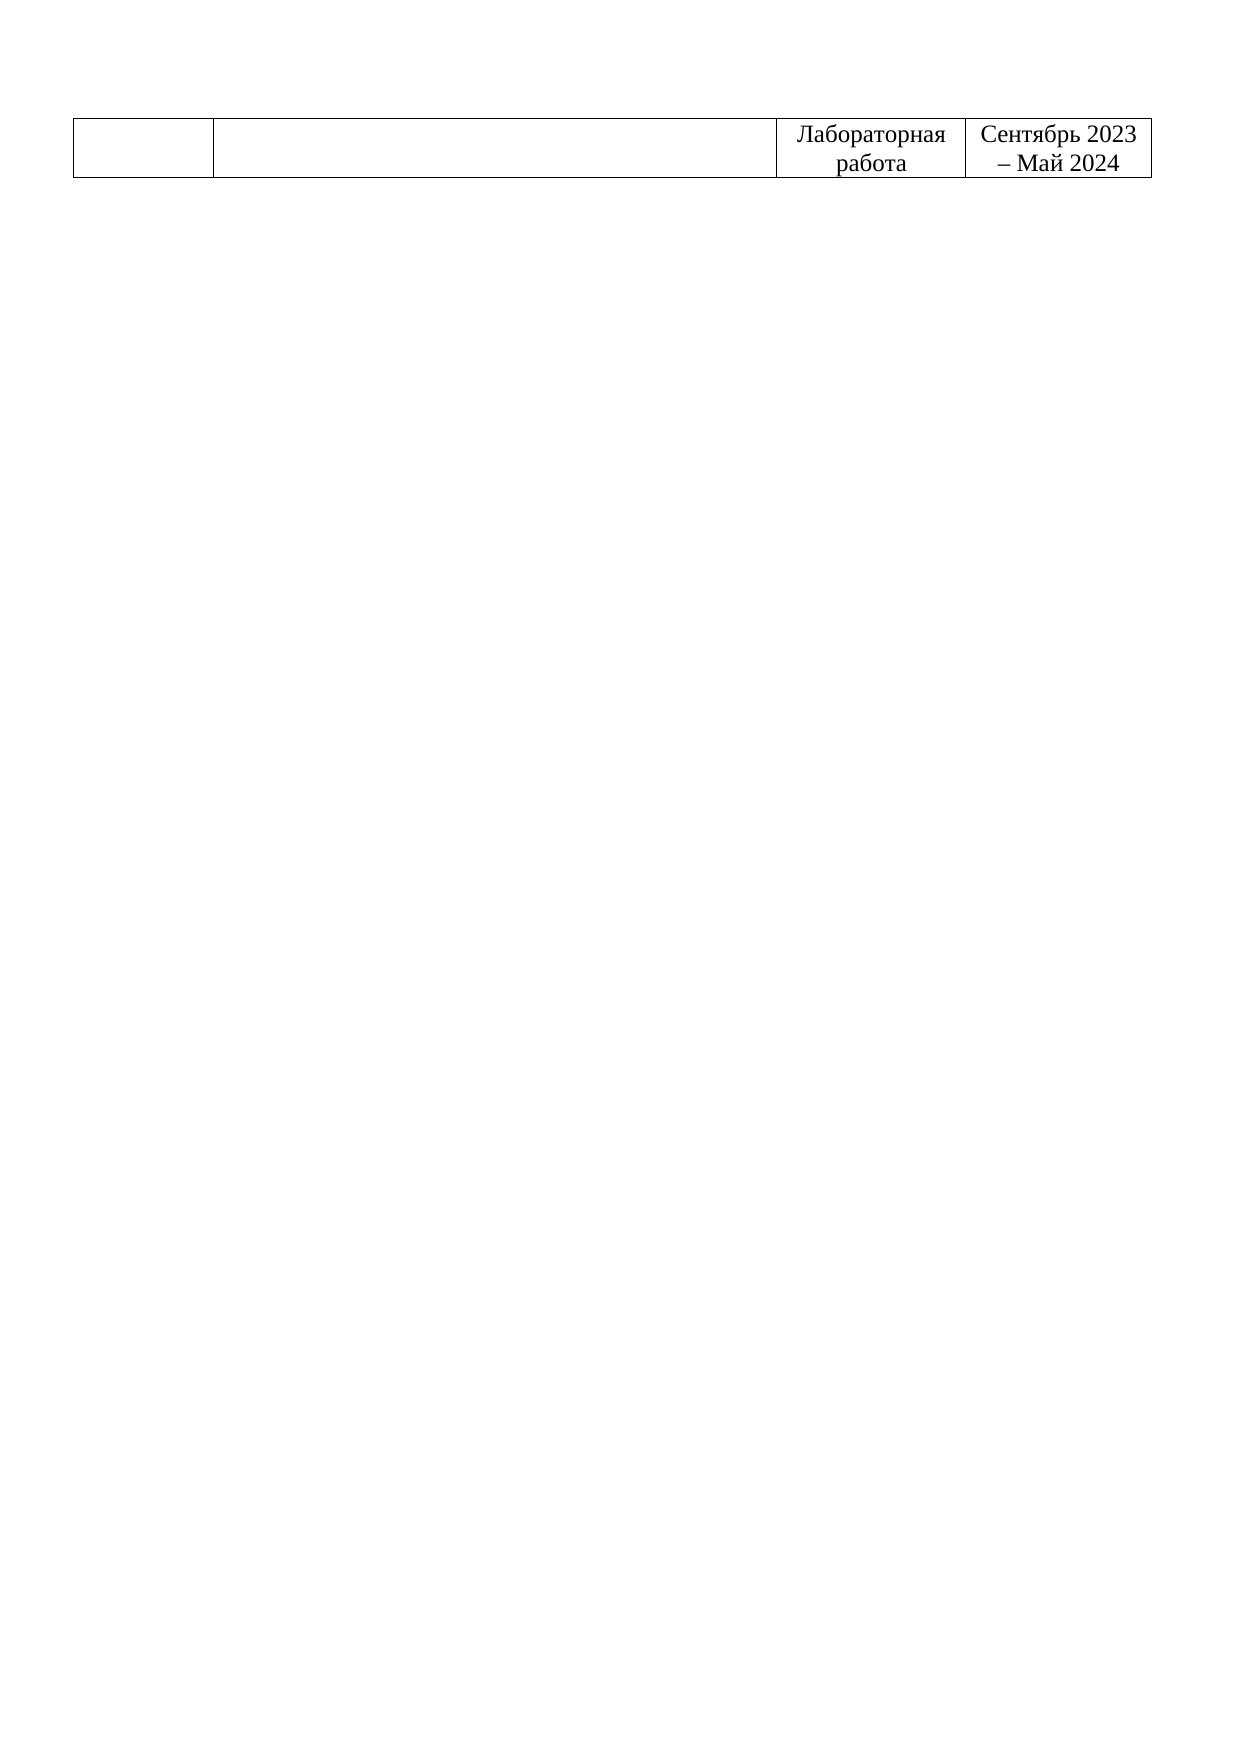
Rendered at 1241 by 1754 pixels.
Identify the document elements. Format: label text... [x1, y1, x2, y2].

table_cell Лабораторная работа [777, 119, 965, 177]
table_cell [214, 119, 776, 177]
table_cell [966, 119, 1151, 177]
table_cell [74, 119, 213, 177]
